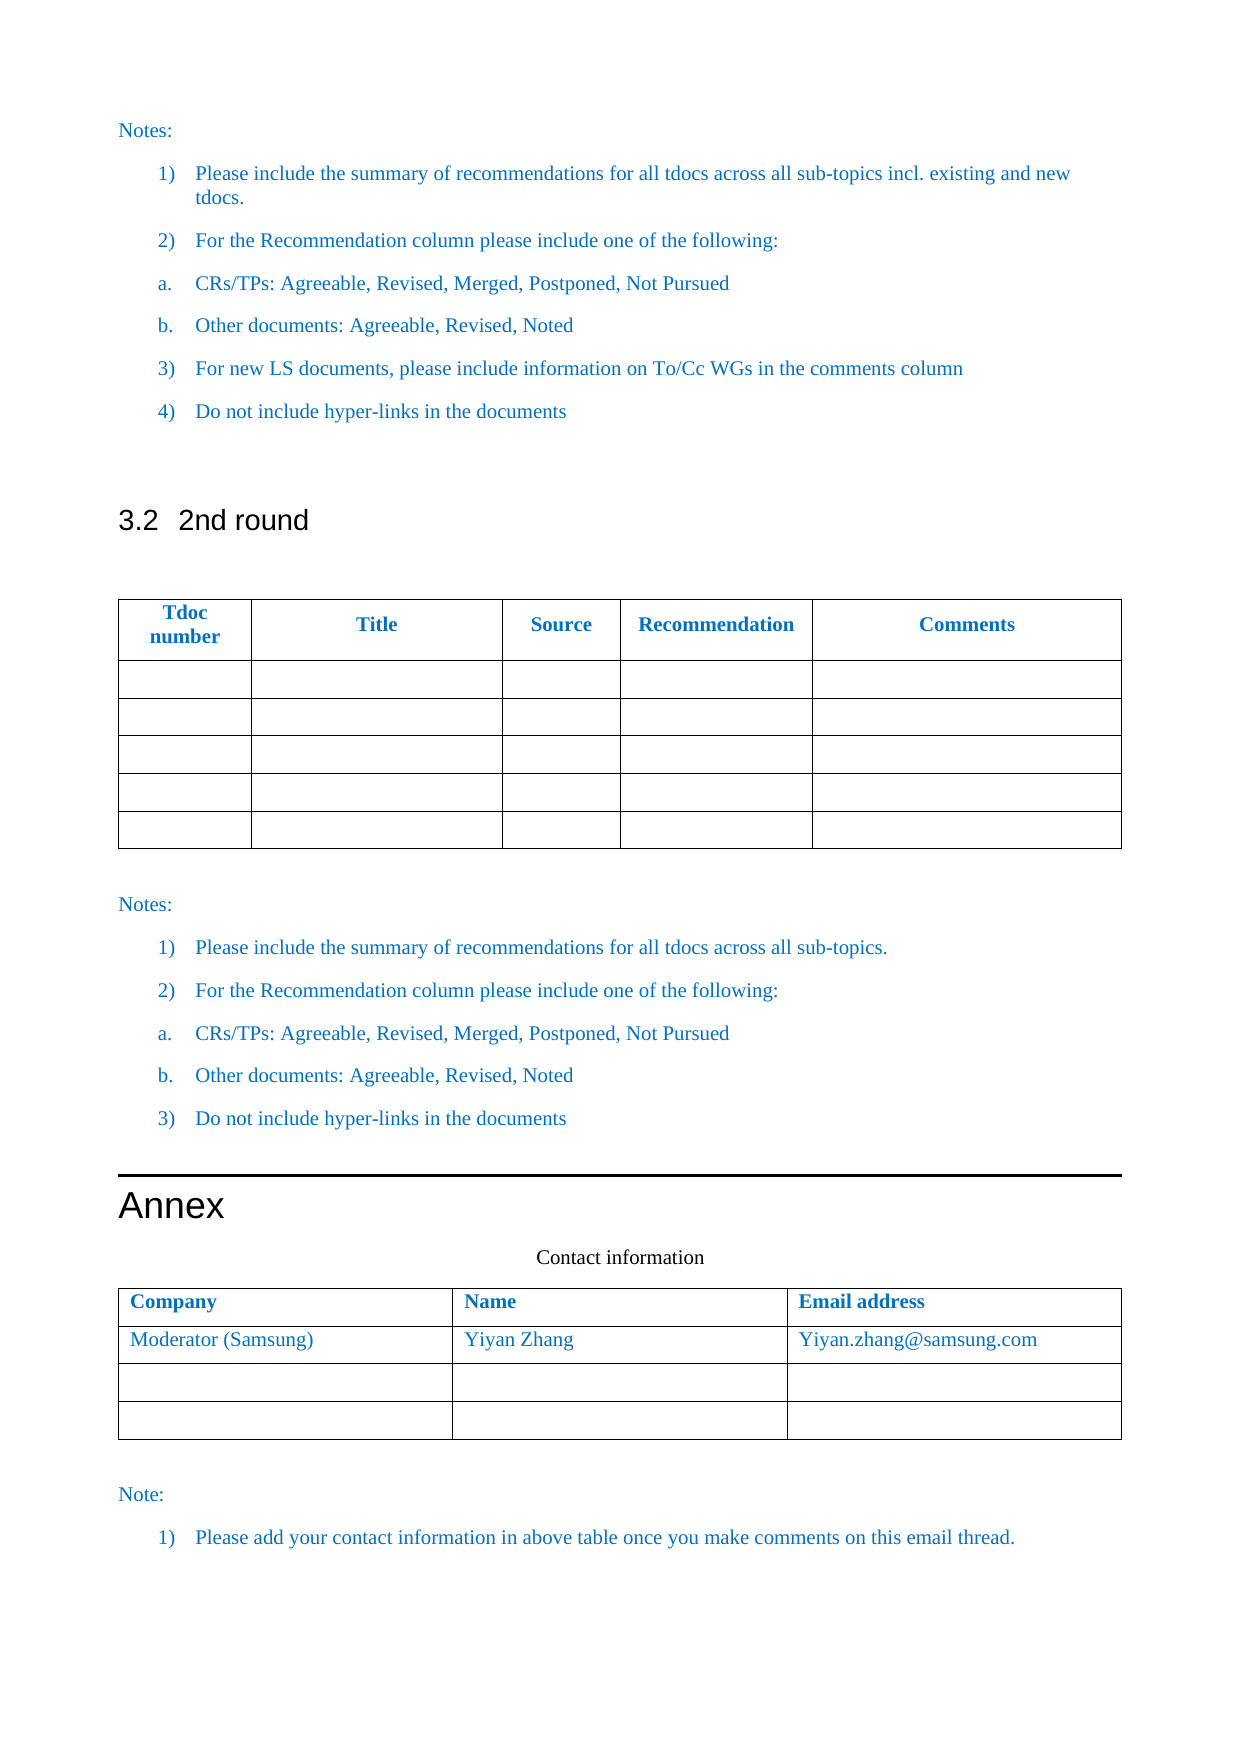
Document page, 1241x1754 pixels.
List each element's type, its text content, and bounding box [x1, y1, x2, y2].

table_cell [503, 736, 620, 773]
list Other documents: Agreeable, Revised, Noted [158, 1063, 1122, 1087]
table_cell [813, 699, 1121, 735]
text Note: [118, 1482, 1122, 1506]
text Contact information [118, 1245, 1122, 1269]
table_cell [119, 661, 251, 698]
table_header Name [453, 1289, 787, 1326]
table_cell [788, 1364, 1121, 1401]
table_cell [252, 736, 502, 773]
list For the Recommendation column please include one of the following: [158, 228, 1122, 252]
table_cell Moderator (Samsung) [119, 1327, 452, 1363]
table_cell [453, 1364, 787, 1401]
table_cell [119, 1364, 452, 1401]
list Do not include hyper-links in the documents [158, 399, 1122, 423]
table_cell [813, 812, 1121, 848]
table_header Source [503, 600, 620, 660]
table_cell [252, 774, 502, 811]
table_cell [621, 812, 812, 848]
table_cell [788, 1402, 1121, 1438]
list Do not include hyper-links in the documents [158, 1106, 1122, 1130]
table_cell [621, 661, 812, 698]
table_header Recommendation [621, 600, 812, 660]
table_cell [119, 699, 251, 735]
subtitle 2nd round [118, 503, 1122, 537]
list CRs/TPs: Agreeable, Revised, Merged, Postponed, Not Pursued [158, 1021, 1122, 1044]
table_cell [813, 774, 1121, 811]
subtitle Annex [118, 1177, 1122, 1226]
table_cell Yiyan Zhang [453, 1327, 787, 1363]
table_cell [119, 812, 251, 848]
table_cell [252, 699, 502, 735]
table_header Comments [813, 600, 1121, 660]
table_cell [119, 774, 251, 811]
table_cell [621, 736, 812, 773]
list CRs/TPs: Agreeable, Revised, Merged, Postponed, Not Pursued [158, 271, 1122, 295]
table_cell [119, 736, 251, 773]
list For the Recommendation column please include one of the following: [158, 978, 1122, 1002]
table_header Email address [788, 1289, 1121, 1326]
table_cell [453, 1402, 787, 1438]
list Please add your contact information in above table once you make comments on this email thread. [158, 1525, 1122, 1549]
table_cell [119, 1402, 452, 1438]
table_header Tdoc number [119, 600, 251, 660]
table_cell [252, 661, 502, 698]
table_cell [621, 699, 812, 735]
list For new LS documents, please include information on To/Cc WGs in the comments column [158, 356, 1122, 380]
table_cell [813, 736, 1121, 773]
table_cell [252, 812, 502, 848]
table_cell Yiyan.zhang@samsung.com [788, 1327, 1121, 1363]
list Please include the summary of recommendations for all tdocs across all sub-topics. [158, 935, 1122, 959]
table_cell [813, 661, 1121, 698]
list Please include the summary of recommendations for all tdocs across all sub-topics incl. existing and new tdocs. [158, 161, 1122, 209]
table_header Title [252, 600, 502, 660]
table_cell [503, 774, 620, 811]
text Notes: [118, 892, 1122, 916]
text Notes: [118, 118, 1122, 142]
table_cell [621, 774, 812, 811]
table_cell [503, 699, 620, 735]
table_cell [503, 812, 620, 848]
table_header Company [119, 1289, 452, 1326]
list Other documents: Agreeable, Revised, Noted [158, 313, 1122, 337]
table_cell [503, 661, 620, 698]
